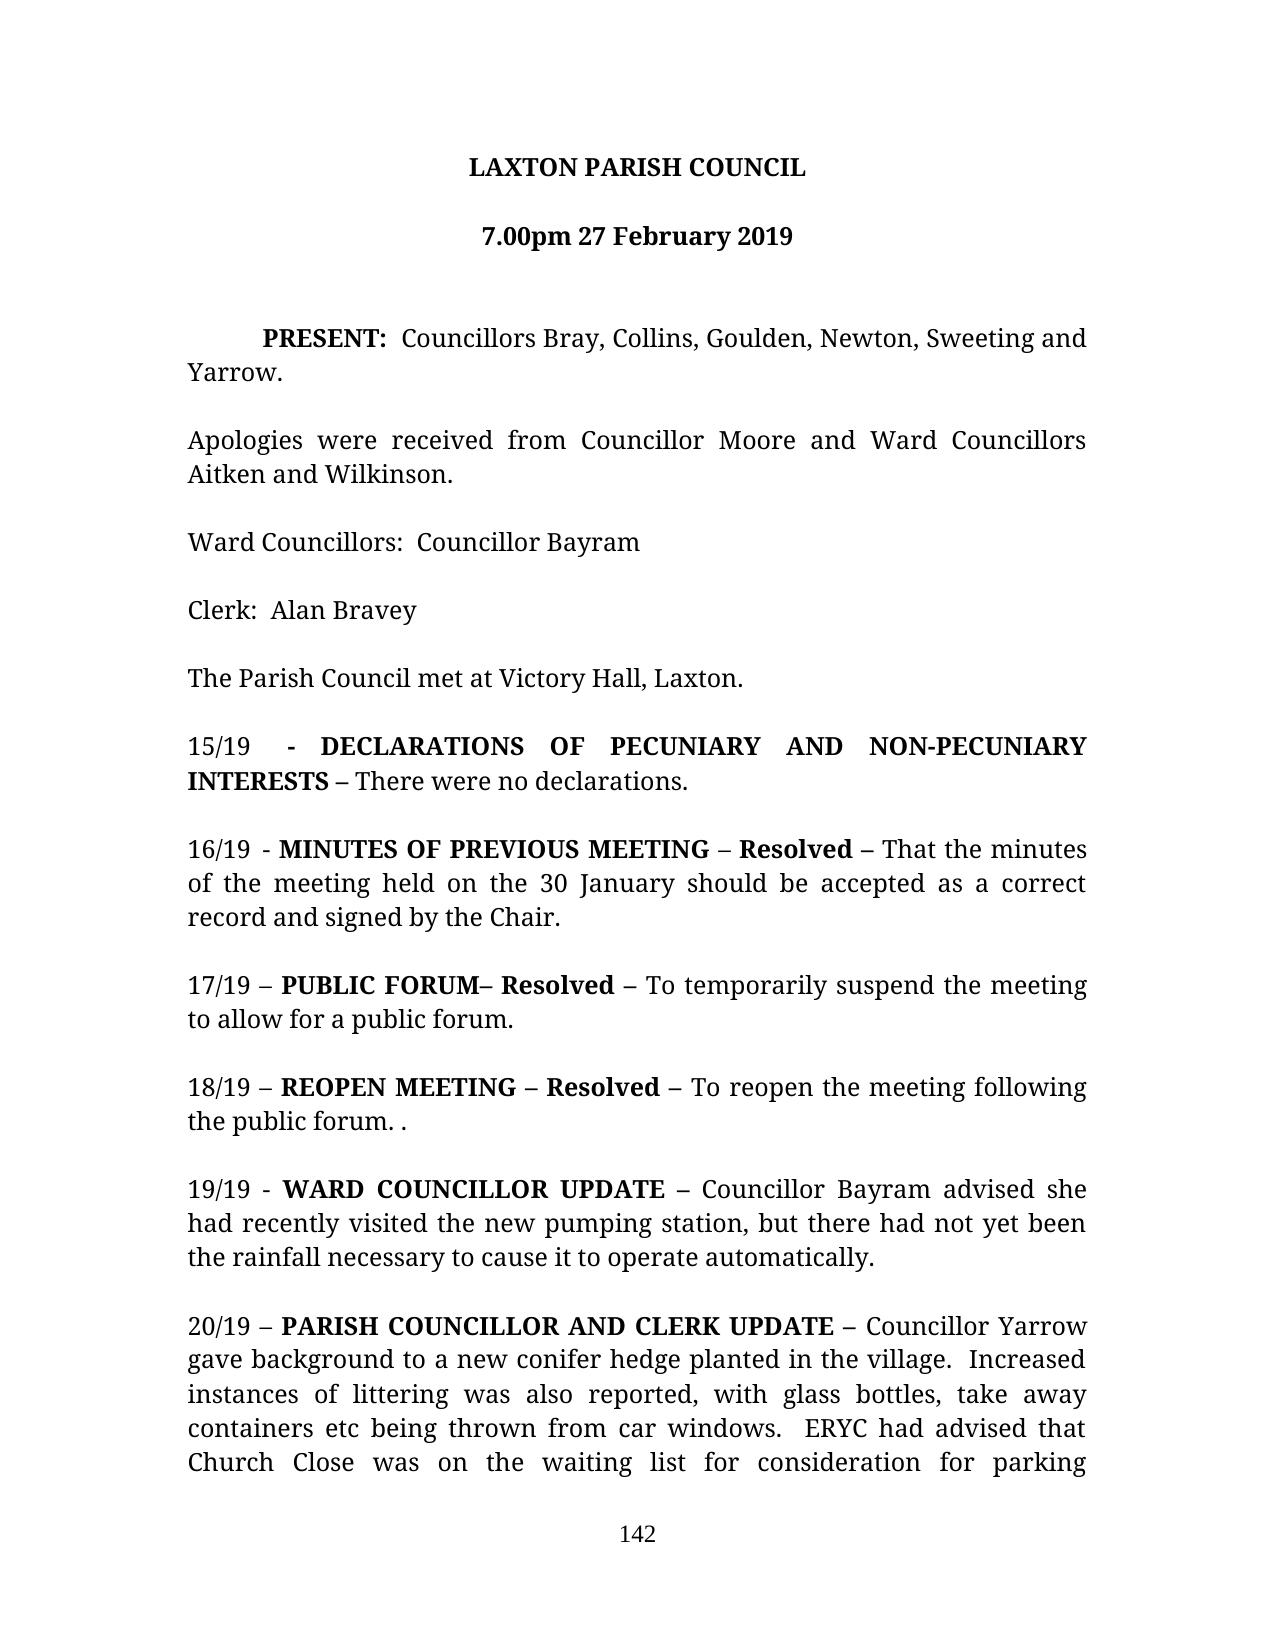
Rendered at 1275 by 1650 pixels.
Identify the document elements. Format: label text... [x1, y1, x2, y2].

text The Parish Council met at Victory Hall, Laxton. [187, 661, 1087, 695]
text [187, 1308, 1087, 1478]
text Apologies were received from Councillor Moore and Ward Councillors Aitken and Wilkinson. [187, 422, 1087, 491]
text 17/19 – PUBLIC FORUM– Resolved – To temporarily suspend the meeting to allow for a public forum. [187, 967, 1087, 1036]
text 15/19 - DECLARATIONS OF PECUNIARY AND NON-PECUNIARY INTERESTS – There were no declarations. [187, 729, 1087, 797]
text 18/19 – REOPEN MEETING – Resolved – To reopen the meeting following the public forum. . [187, 1070, 1087, 1138]
text Clerk: Alan Bravey [187, 593, 1087, 627]
text PRESENT: Councillors Bray, Collins, Goulden, Newton, Sweeting and Yarrow. [187, 320, 1087, 388]
text 16/19 - MINUTES OF PREVIOUS MEETING – Resolved – That the minutes of the meeting held on the 30 January should be accepted as a correct record and signed by the Chair. [187, 831, 1087, 933]
text 7.00pm 27 February 2019 [187, 218, 1087, 252]
text 19/19 - WARD COUNCILLOR UPDATE – Councillor Bayram advised she had recently visited the new pumping station, but there had not yet been the rainfall necessary to cause it to operate automatically. [187, 1172, 1087, 1274]
text LAXTON PARISH COUNCIL [187, 150, 1087, 184]
text Ward Councillors: Councillor Bayram [187, 525, 1087, 559]
